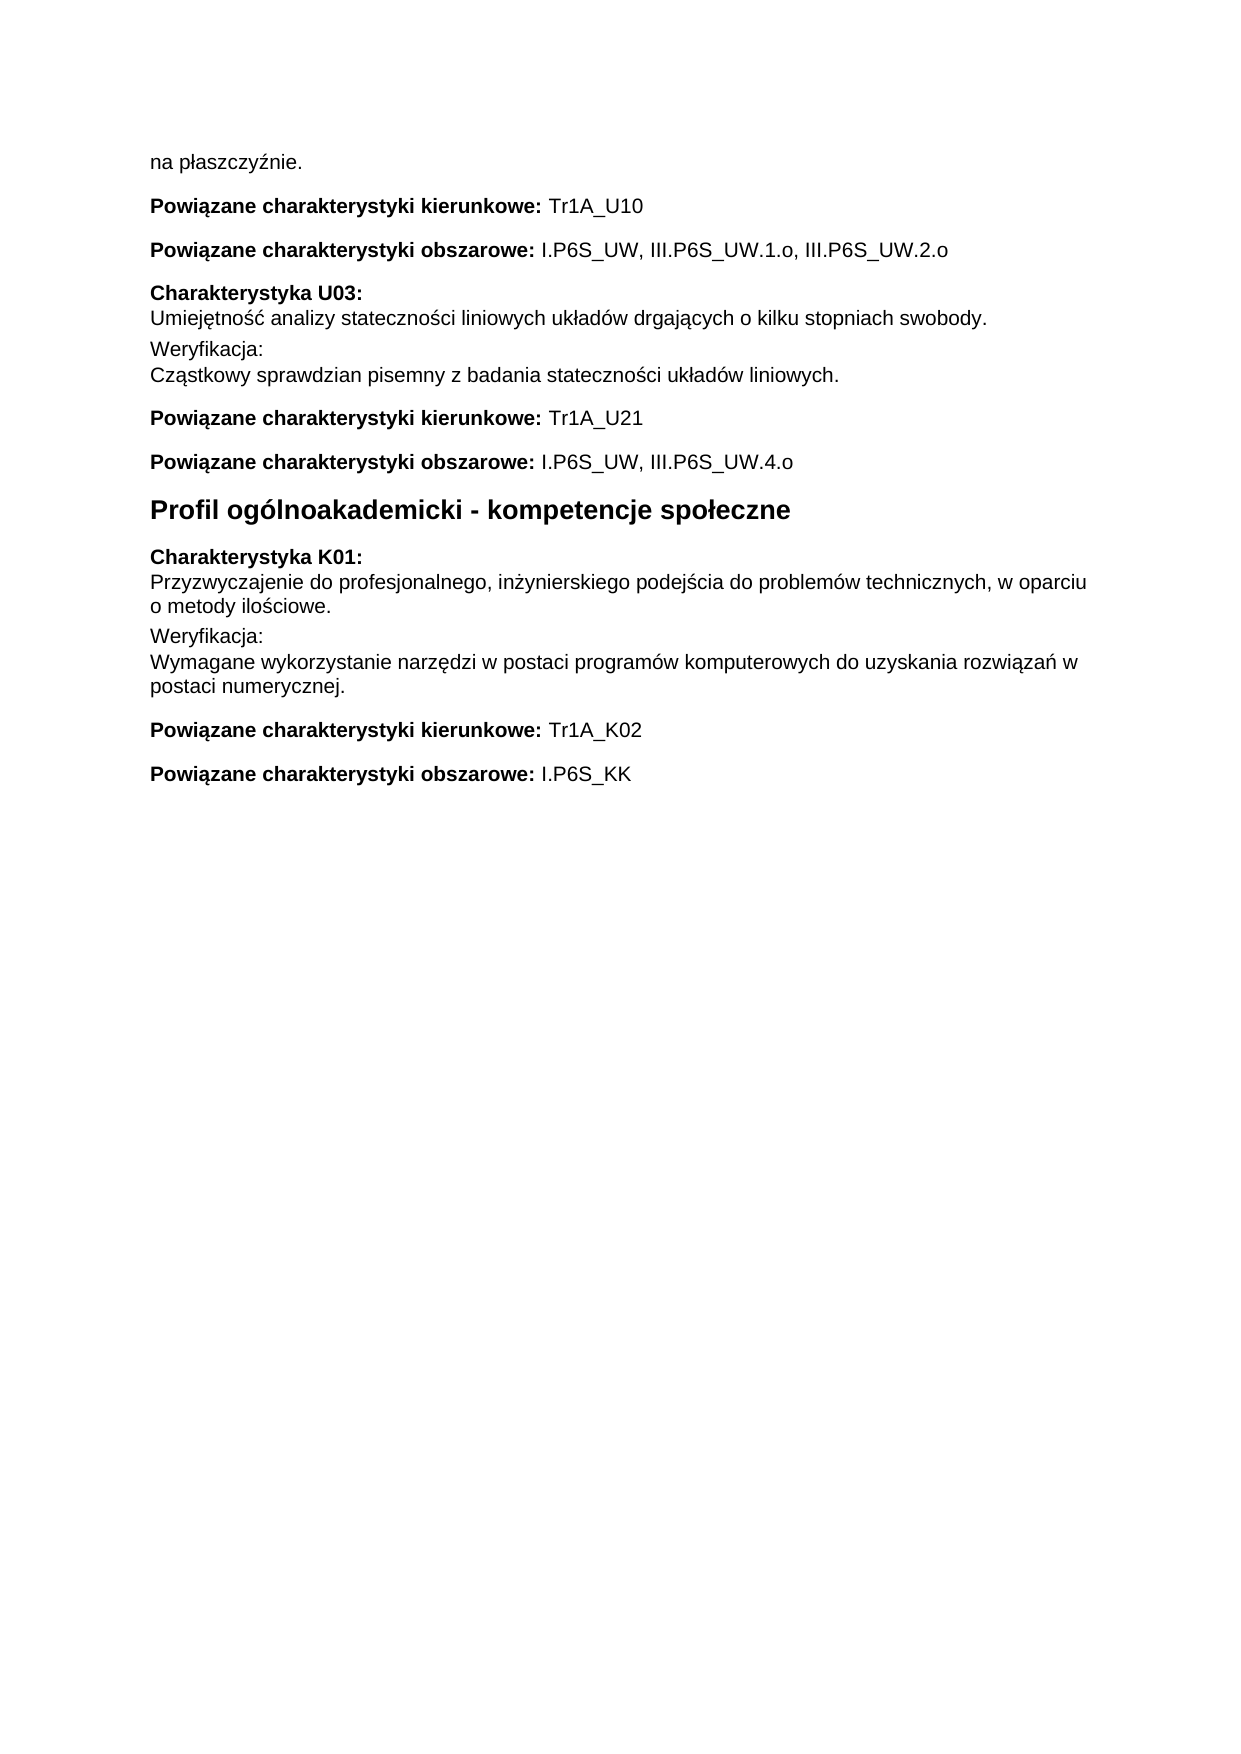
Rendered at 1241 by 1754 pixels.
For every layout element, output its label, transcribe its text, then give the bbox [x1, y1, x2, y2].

text Przyzwyczajenie do profesjonalnego, inżynierskiego podejścia do problemów technicznych, w oparciu o metody ilościowe. [150, 570, 1090, 618]
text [150, 150, 1090, 174]
text Powiązane charakterystyki obszarowe: I.P6S_UW, III.P6S_UW.4.o [150, 450, 1090, 474]
text Cząstkowy sprawdzian pisemny z badania stateczności układów liniowych. [150, 362, 1090, 386]
text Weryfikacja: [150, 624, 1090, 648]
text Powiązane charakterystyki kierunkowe: Tr1A_U21 [150, 406, 1090, 430]
subtitle Profil ogólnoakademicki - kompetencje społeczne [150, 494, 1090, 525]
text Powiązane charakterystyki obszarowe: I.P6S_KK [150, 761, 1090, 785]
text Powiązane charakterystyki obszarowe: I.P6S_UW, III.P6S_UW.1.o, III.P6S_UW.2.o [150, 237, 1090, 261]
text Weryfikacja: [150, 336, 1090, 360]
text Powiązane charakterystyki kierunkowe: Tr1A_U10 [150, 194, 1090, 218]
text Wymagane wykorzystanie narzędzi w postaci programów komputerowych do uzyskania rozwiązań w postaci numerycznej. [150, 650, 1090, 698]
text Charakterystyka K01: [150, 545, 1090, 569]
text Umiejętność analizy stateczności liniowych układów drgających o kilku stopniach swobody. [150, 306, 1090, 330]
text Powiązane charakterystyki kierunkowe: Tr1A_K02 [150, 718, 1090, 742]
text Charakterystyka U03: [150, 281, 1090, 305]
